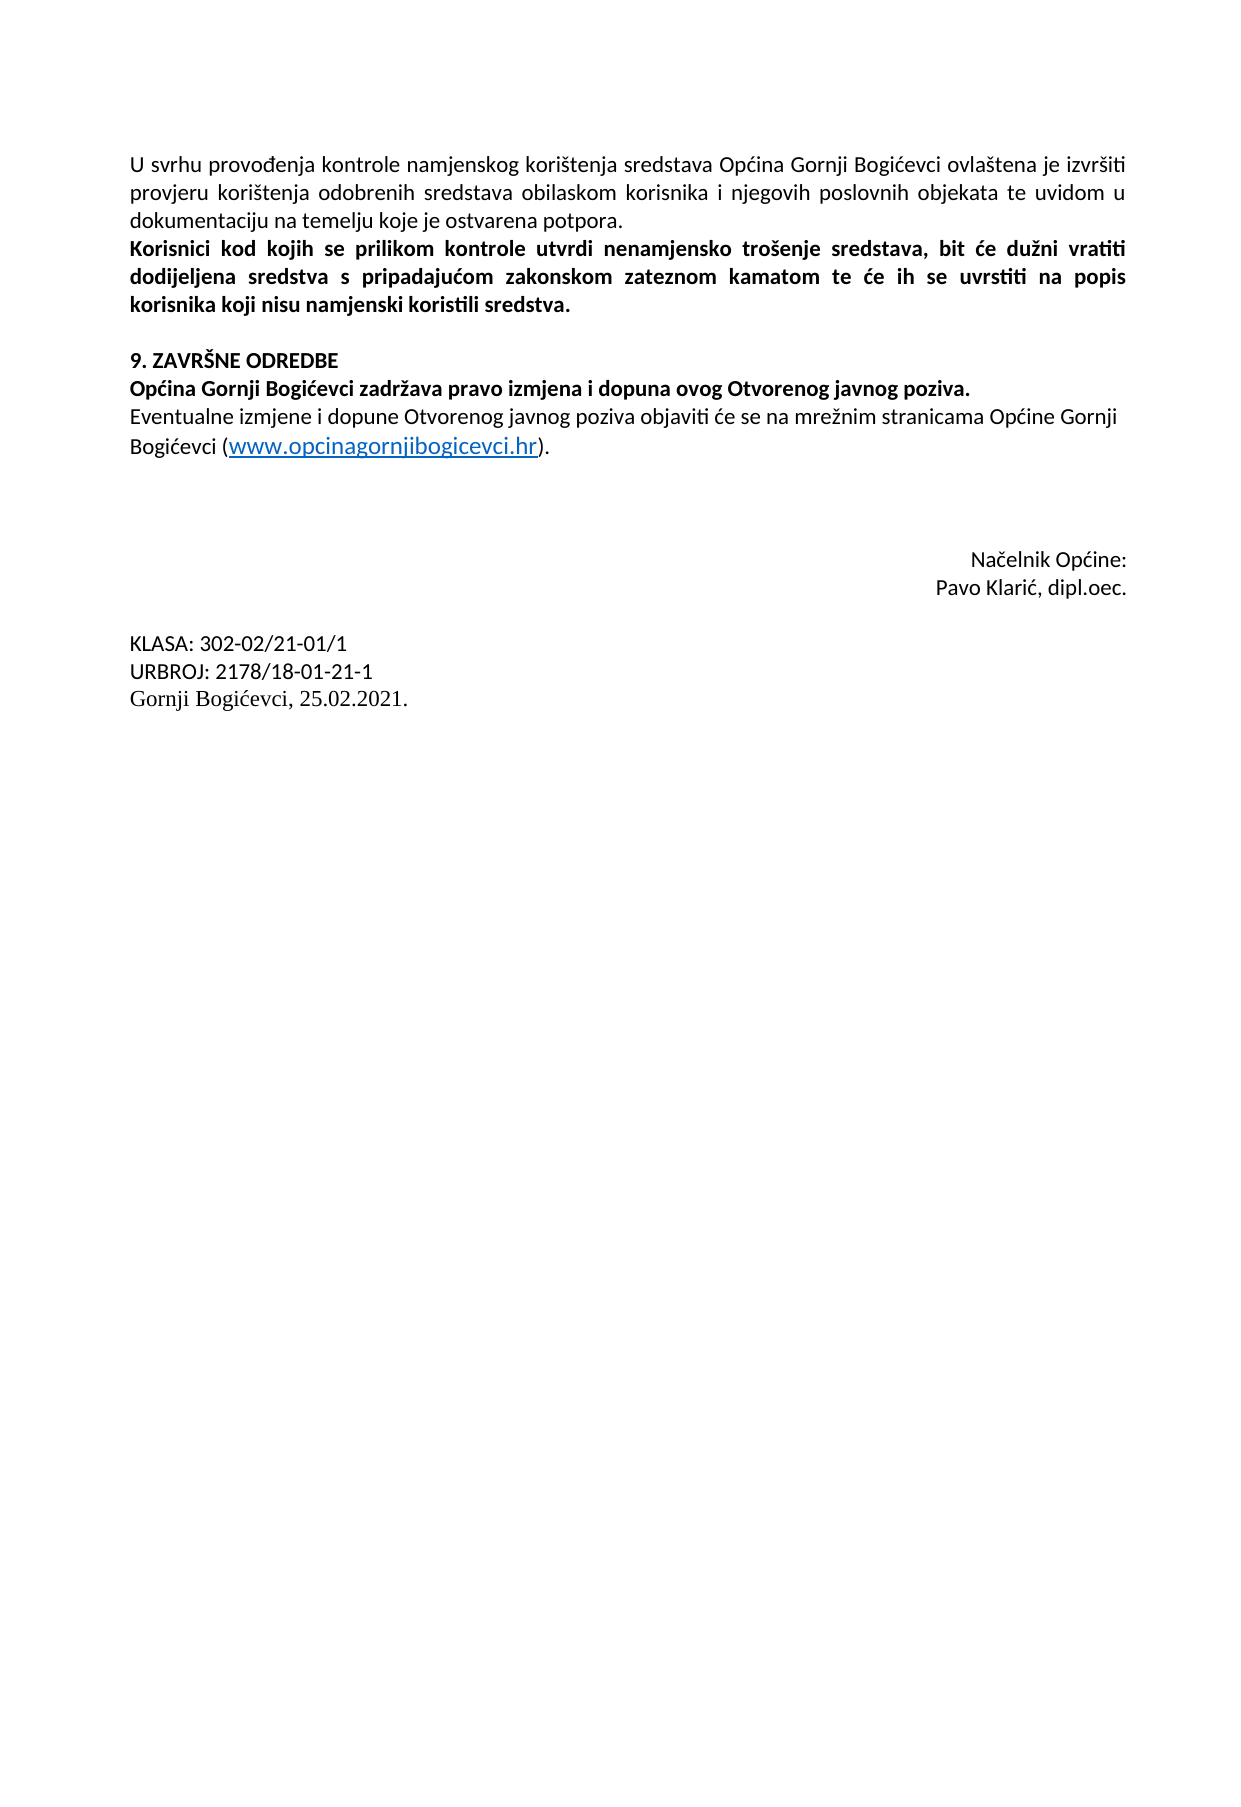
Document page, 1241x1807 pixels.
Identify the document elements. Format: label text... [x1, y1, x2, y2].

text Općina Gornji Bogićevci zadržava pravo izmjena i dopuna ovog Otvorenog javnog poziva. [129, 374, 1127, 402]
text 9. ZAVRŠNE ODREDBE [129, 346, 1127, 374]
text Korisnici kod kojih se prilikom kontrole utvrdi nenamjensko trošenje sredstava, bit će dužni vratiti dodijeljena sredstva s pripadajućom zakonskom zateznom kamatom te će ih se uvrstiti na popis korisnika koji nisu namjenski koristili sredstva. [129, 234, 1127, 318]
text Pavo Klarić, dipl.oec. [129, 573, 1127, 601]
text URBROJ: 2178/18-01-21-1 [129, 657, 1127, 685]
text Eventualne izmjene i dopune Otvorenog javnog poziva objaviti će se na mrežnim stranicama Općine Gornji Bogićevci (www.opcinagornjibogicevci.hr). [129, 402, 1127, 461]
text Gornji Bogićevci, 25.02.2021. [129, 685, 1127, 712]
text Načelnik Općine: [129, 545, 1127, 573]
text U svrhu provođenja kontrole namjenskog korištenja sredstava Općina Gornji Bogićevci ovlaštena je izvršiti provjeru korištenja odobrenih sredstava obilaskom korisnika i njegovih poslovnih objekata te uvidom u dokumentaciju na temelju koje je ostvarena potpora. [129, 150, 1127, 234]
text KLASA: 302-02/21-01/1 [129, 629, 1127, 657]
